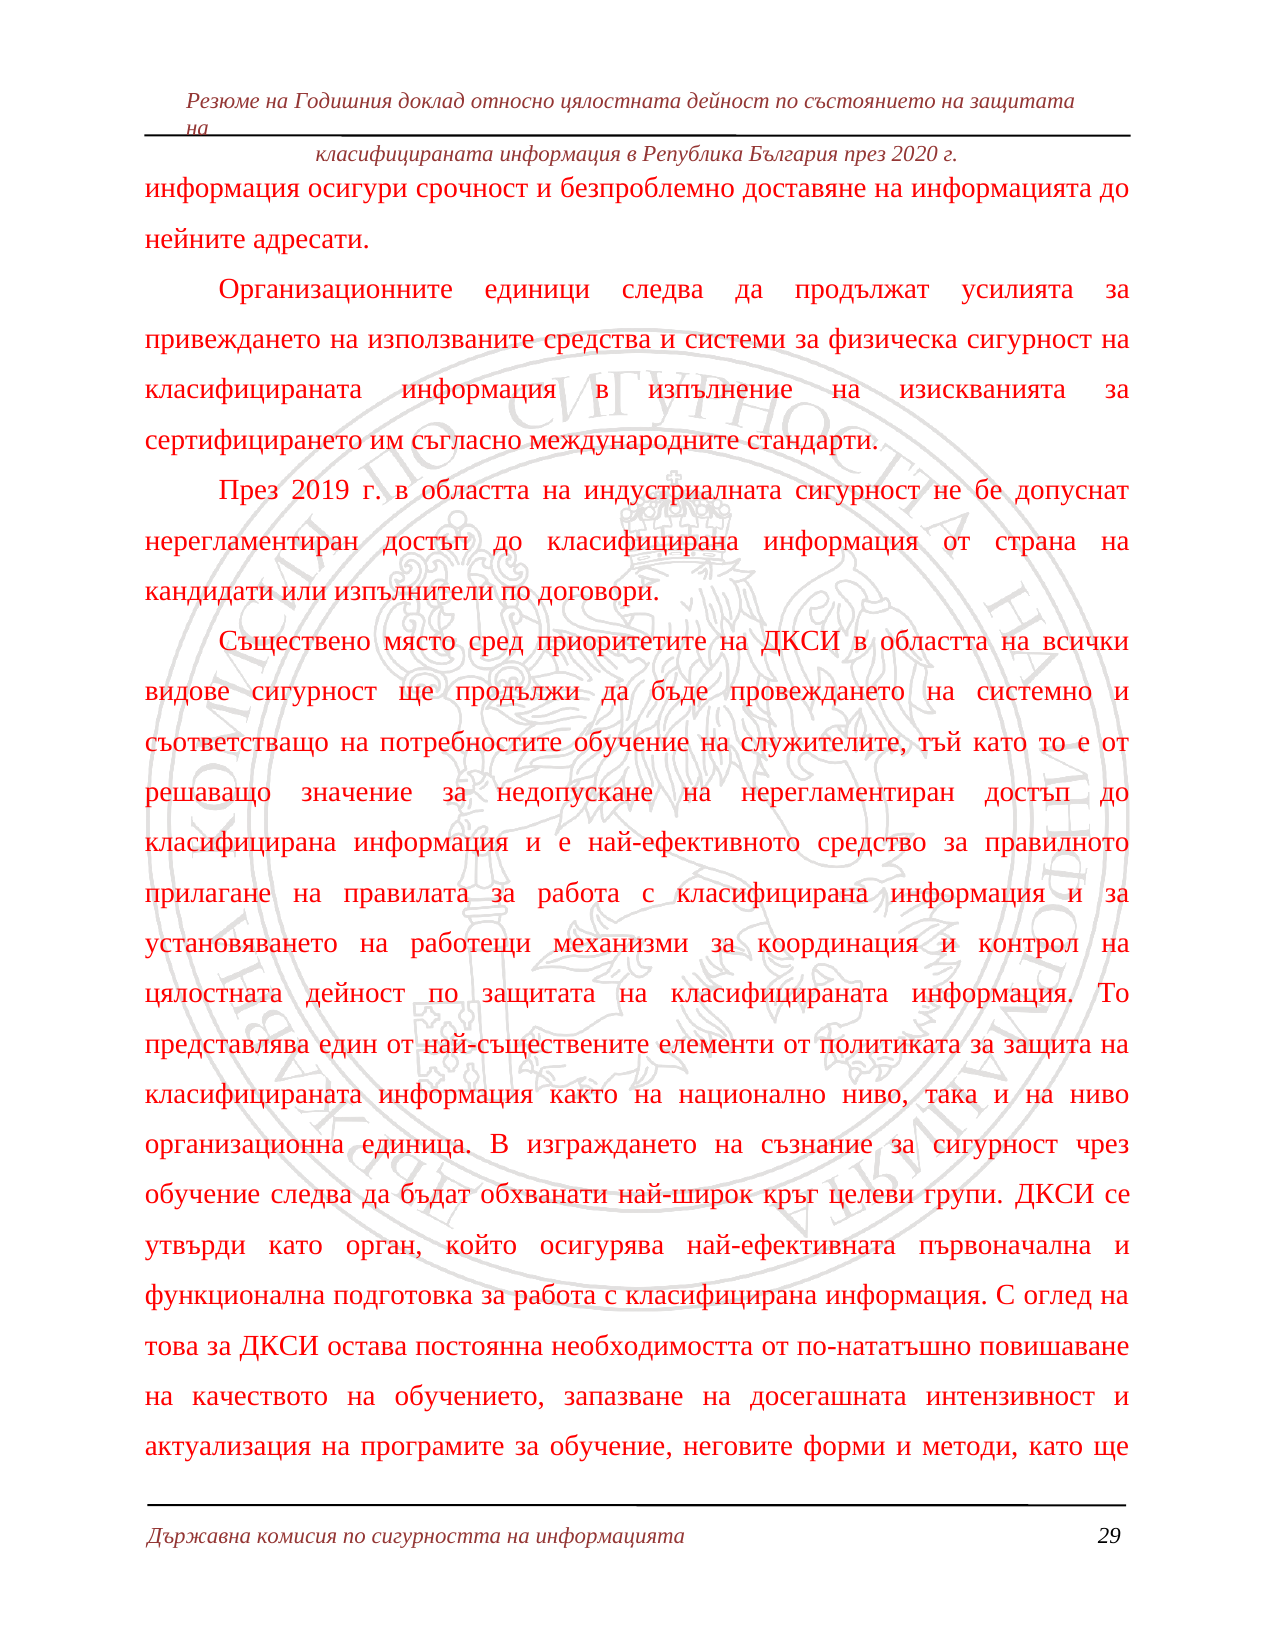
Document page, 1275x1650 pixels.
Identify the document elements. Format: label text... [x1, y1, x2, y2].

text През 2019 г. в областта на индустриалната сигурност не бе допуснат нерегламентиран достъп до класифицирана информация от страна на кандидати или изпълнители по договори. [144, 472, 1131, 606]
text Организационните единици следва да продължат усилията за привеждането на използваните средства и системи за физическа сигурност на класифицираната информация в изпълнение на изискванията за сертифицирането им съгласно международните стандарти. [144, 271, 1131, 456]
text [144, 623, 1131, 1462]
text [144, 170, 1131, 254]
